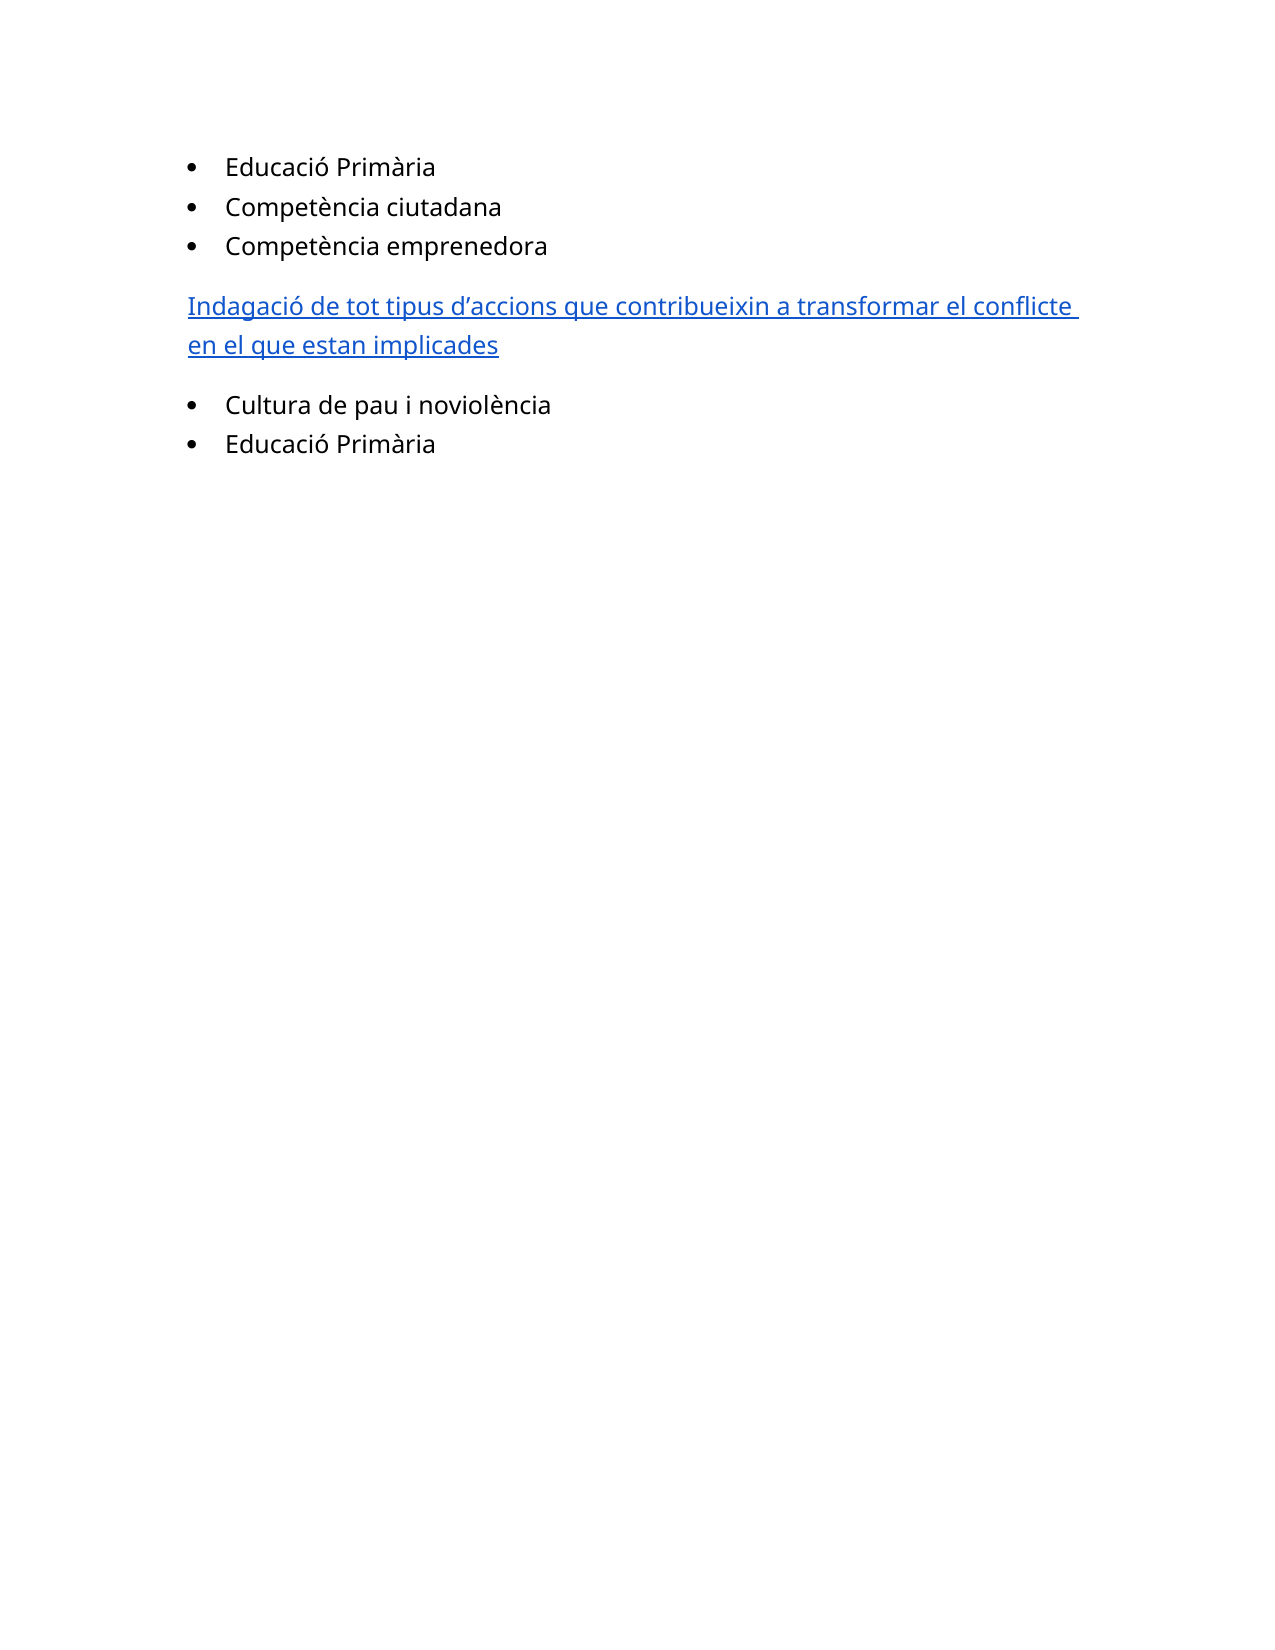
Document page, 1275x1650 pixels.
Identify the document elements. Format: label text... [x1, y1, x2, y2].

list Competència emprenedora [187, 228, 1087, 262]
list Cultura de pau i noviolència [187, 387, 1087, 422]
list Educació Primària [187, 427, 1087, 461]
list Educació Primària [187, 150, 1087, 184]
text Indagació de tot tipus d’accions que contribueixin a transformar el conflicte en el que estan implicades [187, 288, 1087, 362]
list Competència ciutadana [187, 189, 1087, 223]
